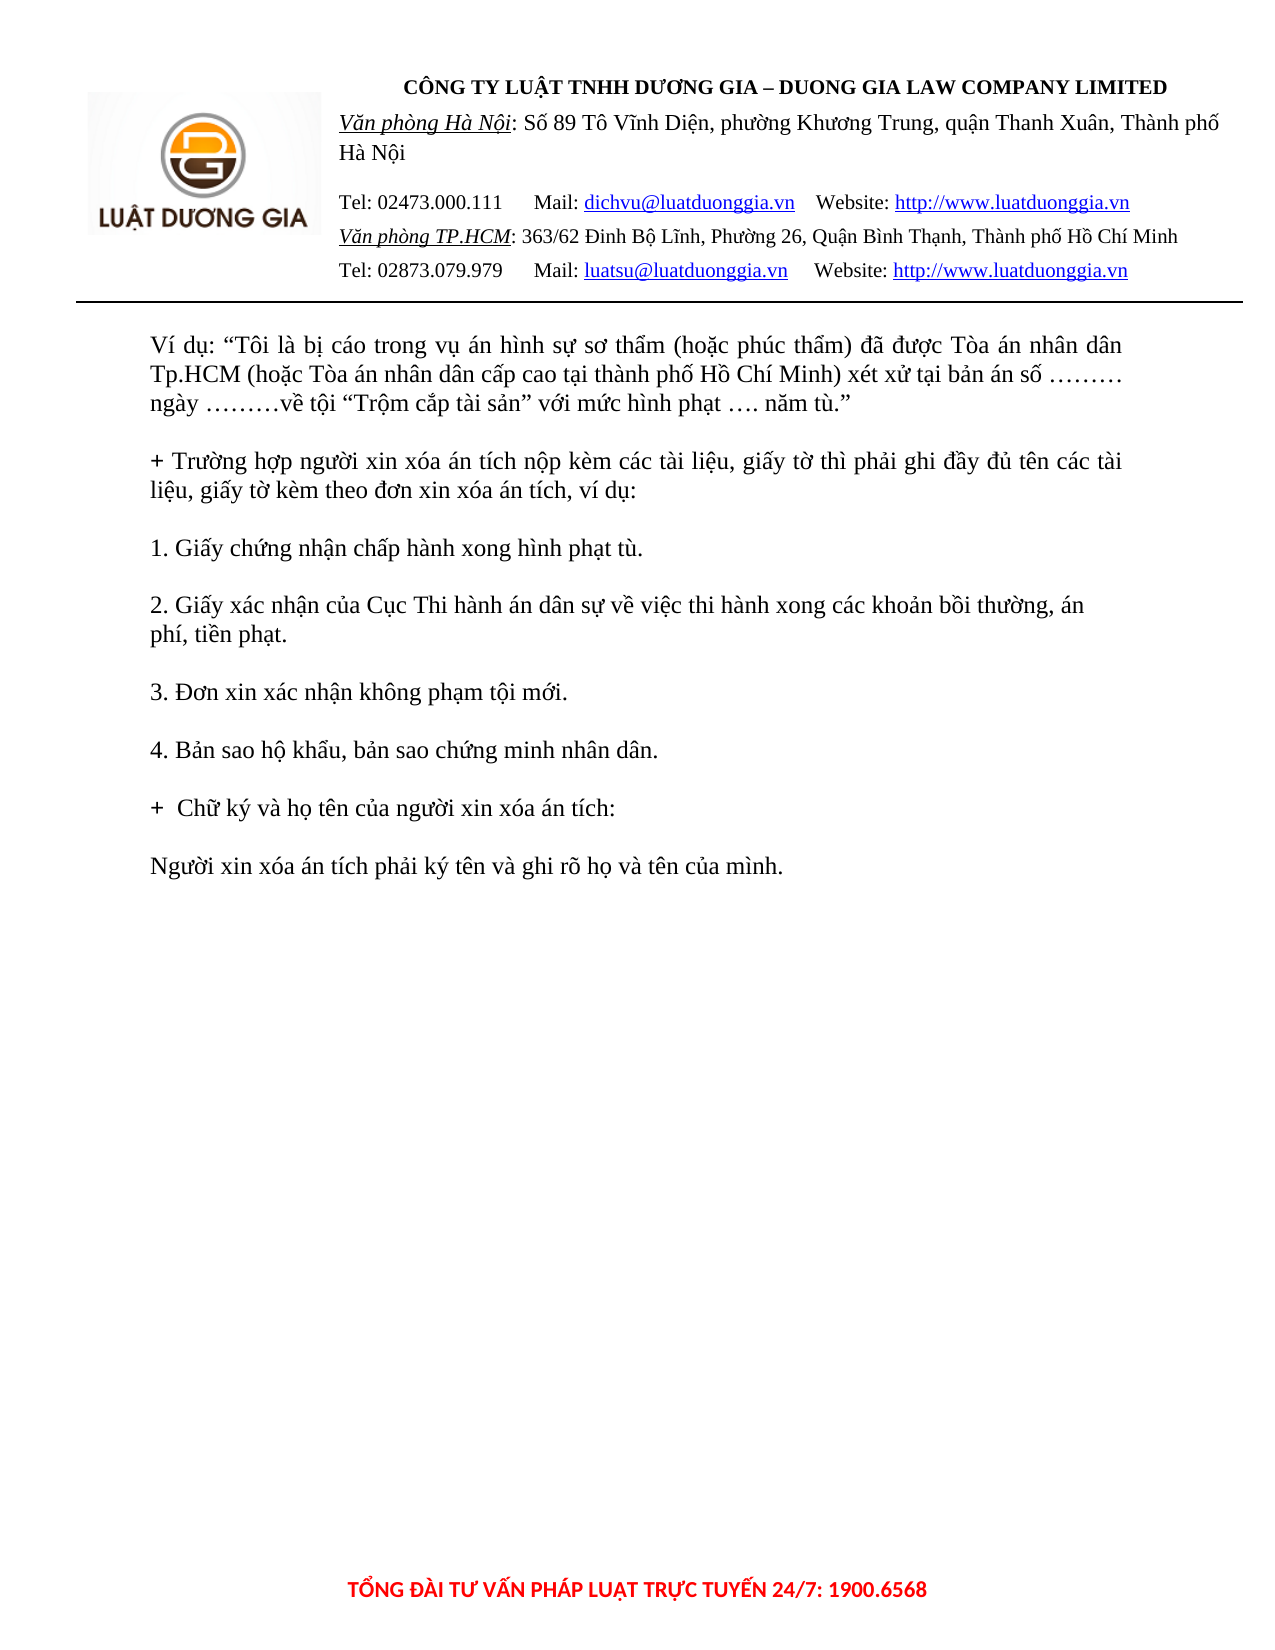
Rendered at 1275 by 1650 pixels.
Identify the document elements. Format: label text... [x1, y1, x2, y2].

picture [87, 92, 322, 235]
text 4. Bản sao hộ khẩu, bản sao chứng minh nhân dân. [150, 735, 1125, 764]
text Ví dụ: “Tôi là bị cáo trong vụ án hình sự sơ thẩm (hoặc phúc thẩm) đã được Tòa án nhân dân Tp.HCM (hoặc Tòa án nhân dân cấp cao tại thành phố Hồ Chí Minh) xét xử tại bản án số ………ngày ………về tội “Trộm cắp tài sản” với mức hình phạt …. năm tù.” [150, 331, 1125, 417]
text 2. Giấy xác nhận của Cục Thi hành án dân sự về việc thi hành xong các khoản bồi thường, án phí, tiền phạt. [150, 591, 1125, 648]
text + Trường hợp người xin xóa án tích nộp kèm các tài liệu, giấy tờ thì phải ghi đầy đủ tên các tài liệu, giấy tờ kèm theo đơn xin xóa án tích, ví dụ: [150, 446, 1125, 503]
text 1. Giấy chứng nhận chấp hành xong hình phạt tù. [150, 533, 1125, 561]
text Người xin xóa án tích phải ký tên và ghi rõ họ và tên của mình. [150, 851, 1125, 880]
text 3. Đơn xin xác nhận không phạm tội mới. [150, 677, 1125, 706]
text + Chữ ký và họ tên của người xin xóa án tích: [150, 793, 1125, 822]
